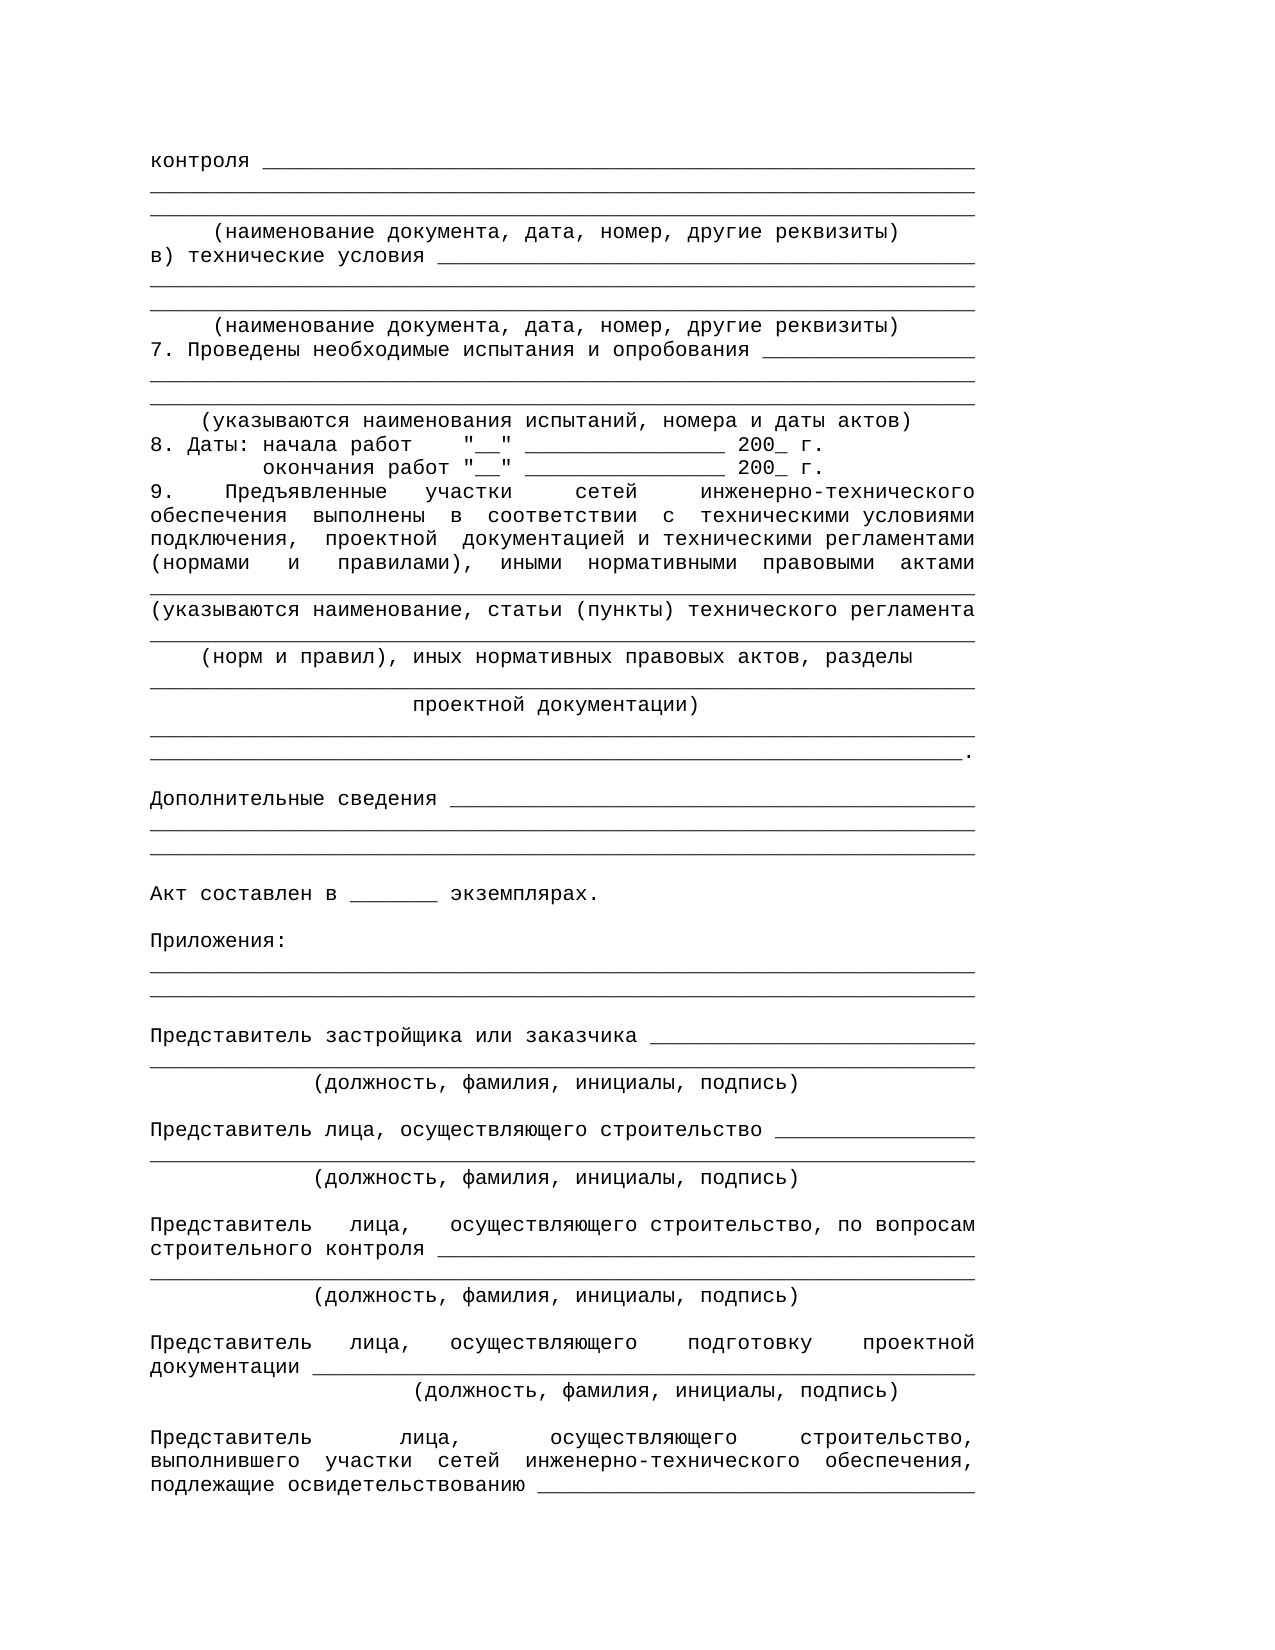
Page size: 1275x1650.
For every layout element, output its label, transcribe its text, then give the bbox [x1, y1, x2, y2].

text Представитель лица, осуществляющего строительство, по вопросам [150, 1214, 1125, 1238]
text 7. Проведены необходимые испытания и опробования _________________ [150, 339, 1125, 363]
text __________________________________________________________________ [150, 268, 1125, 292]
text __________________________________________________________________ [150, 197, 1125, 221]
text проектной документации) [150, 694, 1125, 717]
text __________________________________________________________________ [150, 1143, 1125, 1167]
text __________________________________________________________________ [150, 623, 1125, 647]
text __________________________________________________________________ [150, 1261, 1125, 1285]
text окончания работ "__" ________________ 200_ г. [150, 457, 1125, 481]
text выполнившего участки сетей инженерно-технического обеспечения, [150, 1451, 1125, 1474]
text (должность, фамилия, инициалы, подпись) [150, 1072, 1125, 1096]
text Представитель лица, осуществляющего строительство ________________ [150, 1119, 1125, 1143]
text в) технические условия ___________________________________________ [150, 244, 1125, 268]
text подключения, проектной документацией и техническими регламентами [150, 528, 1125, 552]
text __________________________________________________________________ [150, 670, 1125, 694]
text (нормами и правилами), иными нормативными правовыми актами [150, 552, 1125, 576]
text __________________________________________________________________ [150, 1048, 1125, 1072]
text (наименование документа, дата, номер, другие реквизиты) [150, 316, 1125, 339]
text (указываются наименование, статьи (пункты) технического регламента [150, 599, 1125, 623]
text __________________________________________________________________ [150, 576, 1125, 599]
text документации _____________________________________________________ [150, 1356, 1125, 1379]
text Представитель лица, осуществляющего подготовку проектной [150, 1332, 1125, 1356]
text контроля _________________________________________________________ [150, 150, 1125, 174]
text __________________________________________________________________ [150, 174, 1125, 197]
text __________________________________________________________________ [150, 978, 1125, 1001]
text Дополнительные сведения __________________________________________ [150, 788, 1125, 812]
text __________________________________________________________________ [150, 292, 1125, 316]
text Представитель лица, осуществляющего строительство, [150, 1427, 1125, 1451]
text (норм и правил), иных нормативных правовых актов, разделы [150, 647, 1125, 670]
text __________________________________________________________________ [150, 812, 1125, 836]
text __________________________________________________________________ [150, 836, 1125, 859]
text Приложения: [150, 930, 1125, 954]
text __________________________________________________________________ [150, 717, 1125, 741]
text __________________________________________________________________ [150, 954, 1125, 978]
text __________________________________________________________________ [150, 363, 1125, 386]
text (указываются наименования испытаний, номера и даты актов) [150, 410, 1125, 434]
text (должность, фамилия, инициалы, подпись) [150, 1285, 1125, 1309]
text (должность, фамилия, инициалы, подпись) [150, 1379, 1125, 1403]
text _________________________________________________________________. [150, 741, 1125, 765]
text Представитель застройщика или заказчика __________________________ [150, 1025, 1125, 1048]
text Акт составлен в _______ экземплярах. [150, 883, 1125, 907]
text подлежащие освидетельствованию ___________________________________ [150, 1474, 1125, 1498]
text (наименование документа, дата, номер, другие реквизиты) [150, 221, 1125, 244]
text 9. Предъявленные участки сетей инженерно-технического [150, 481, 1125, 505]
text 8. Даты: начала работ "__" ________________ 200_ г. [150, 434, 1125, 457]
text строительного контроля ___________________________________________ [150, 1238, 1125, 1261]
text (должность, фамилия, инициалы, подпись) [150, 1167, 1125, 1190]
text обеспечения выполнены в соответствии с техническими условиями [150, 505, 1125, 528]
text __________________________________________________________________ [150, 386, 1125, 410]
